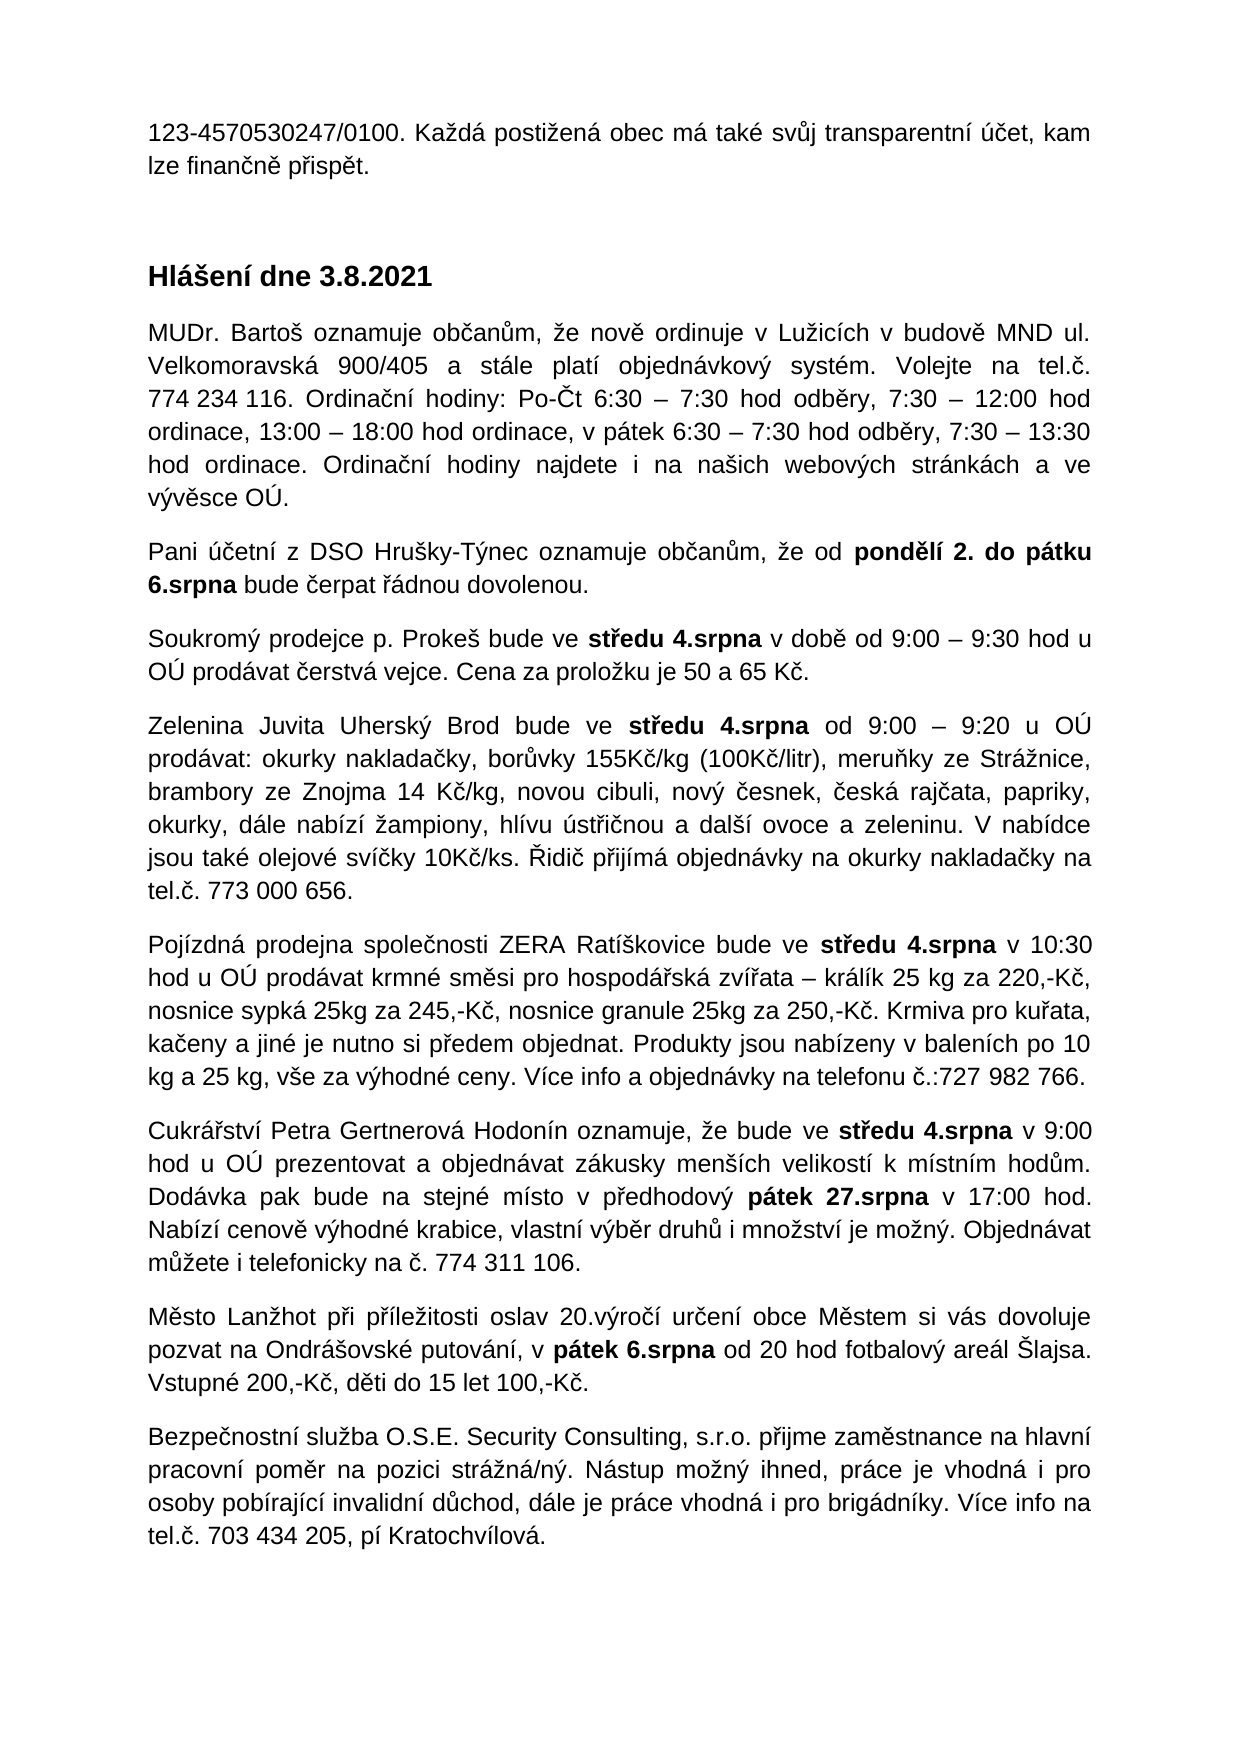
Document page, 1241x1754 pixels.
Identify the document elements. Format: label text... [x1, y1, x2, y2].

text Cukrářství Petra Gertnerová Hodonín oznamuje, že bude ve středu 4.srpna v 9:00 hod u OÚ prezentovat a objednávat zákusky menších velikostí k místním hodům. Dodávka pak bude na stejné místo v předhodový pátek 27.srpna v 17:00 hod. Nabízí cenově výhodné krabice, vlastní výběr druhů i množství je možný. Objednávat můžete i telefonicky na č. 774 311 106. [148, 1116, 1093, 1277]
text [148, 118, 1093, 180]
text Soukromý prodejce p. Prokeš bude ve středu 4.srpna v době od 9:00 – 9:30 hod u OÚ prodávat čerstvá vejce. Cena za proložku je 50 a 65 Kč. [148, 624, 1093, 686]
text Pojízdná prodejna společnosti ZERA Ratíškovice bude ve středu 4.srpna v 10:30 hod u OÚ prodávat krmné směsi pro hospodářská zvířata – králík 25 kg za 220,-Kč, nosnice sypká 25kg za 245,-Kč, nosnice granule 25kg za 250,-Kč. Krmiva pro kuřata, kačeny a jiné je nutno si předem objednat. Produkty jsou nabízeny v baleních po 10 kg a 25 kg, vše za výhodné ceny. Více info a objednávky na telefonu č.:727 982 766. [148, 930, 1093, 1091]
text Zelenina Juvita Uherský Brod bude ve středu 4.srpna od 9:00 – 9:20 u OÚ prodávat: okurky nakladačky, borůvky 155Kč/kg (100Kč/litr), meruňky ze Strážnice, brambory ze Znojma 14 Kč/kg, novou cibuli, nový česnek, česká rajčata, papriky, okurky, dále nabízí žampiony, hlívu ústřičnou a další ovoce a zeleninu. V nabídce jsou také olejové svíčky 10Kč/ks. Řidič přijímá objednávky na okurky nakladačky na tel.č. 773 000 656. [148, 711, 1093, 905]
text Hlášení dne 3.8.2021 [148, 259, 1093, 292]
text Město Lanžhot při příležitosti oslav 20.výročí určení obce Městem si vás dovoluje pozvat na Ondrášovské putování, v pátek 6.srpna od 20 hod fotbalový areál Šlajsa. Vstupné 200,-Kč, děti do 15 let 100,-Kč. [148, 1302, 1093, 1397]
text Bezpečnostní služba O.S.E. Security Consulting, s.r.o. přijme zaměstnance na hlavní pracovní poměr na pozici strážná/ný. Nástup možný ihned, práce je vhodná i pro osoby pobírající invalidní důchod, dále je práce vhodná i pro brigádníky. Více info na tel.č. 703 434 205, pí Kratochvílová. [148, 1422, 1093, 1549]
text MUDr. Bartoš oznamuje občanům, že nově ordinuje v Lužicích v budově MND ul. Velkomoravská 900/405 a stále platí objednávkový systém. Volejte na tel.č. 774 234 116. Ordinační hodiny: Po-Čt 6:30 – 7:30 hod odběry, 7:30 – 12:00 hod ordinace, 13:00 – 18:00 hod ordinace, v pátek 6:30 – 7:30 hod odběry, 7:30 – 13:30 hod ordinace. Ordinační hodiny najdete i na našich webových stránkách a ve vývěsce OÚ. [148, 318, 1093, 512]
text Pani účetní z DSO Hrušky-Týnec oznamuje občanům, že od pondělí 2. do pátku 6.srpna bude čerpat řádnou dovolenou. [148, 537, 1093, 599]
